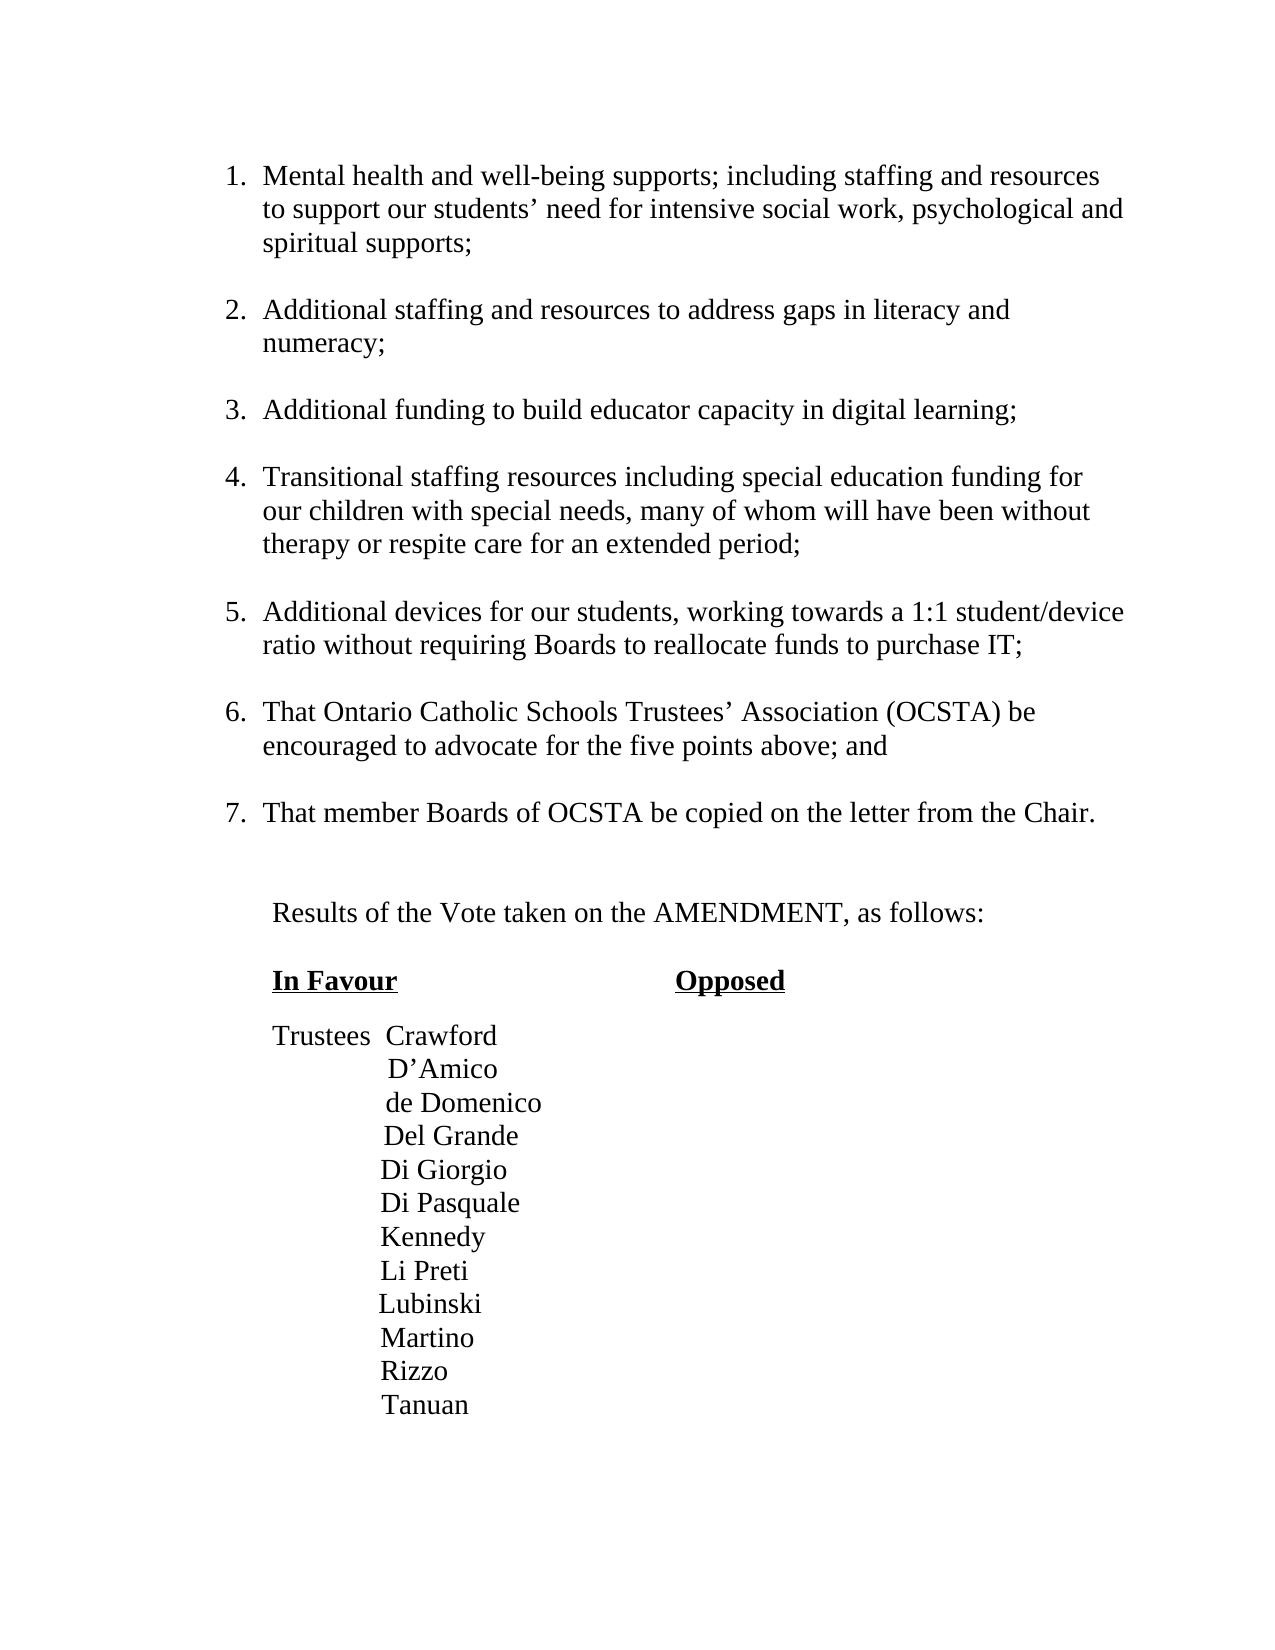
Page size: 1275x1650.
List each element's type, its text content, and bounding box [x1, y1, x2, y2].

text Trustees Crawford [197, 1018, 1125, 1051]
text D’Amico [150, 1051, 1125, 1085]
text Tanuan [150, 1387, 1125, 1420]
text In Favour Opposed [197, 963, 1125, 996]
text Lubinski [225, 1286, 1125, 1320]
text Di Pasquale [225, 1186, 1125, 1219]
text Martino [225, 1320, 1125, 1353]
text de Domenico [150, 1085, 1125, 1118]
text Li Preti [225, 1253, 1125, 1286]
list Mental health and well-being supports; including staffing and resources to support our students’ need for intensive social work, psychological and spiritual supports; [225, 158, 1125, 258]
list Additional funding to build educator capacity in digital learning; [225, 392, 1125, 426]
text Di Giorgio [225, 1152, 1125, 1186]
list Transitional staffing resources including special education funding for our children with special needs, many of whom will have been without therapy or respite care for an extended period; [225, 459, 1125, 560]
text Kennedy [225, 1219, 1125, 1253]
text Results of the Vote taken on the AMENDMENT, as follows: [150, 896, 1125, 929]
list Additional devices for our students, working towards a 1:1 student/device ratio without requiring Boards to reallocate funds to purchase IT; [225, 594, 1125, 661]
list That Ontario Catholic Schools Trustees’ Association (OCSTA) be encouraged to advocate for the five points above; and [225, 694, 1125, 761]
list That member Boards of OCSTA be copied on the letter from the Chair. [225, 795, 1125, 828]
text Del Grande [150, 1118, 1125, 1152]
list Additional staffing and resources to address gaps in literacy and numeracy; [225, 292, 1125, 359]
text Rizzo [225, 1353, 1125, 1387]
